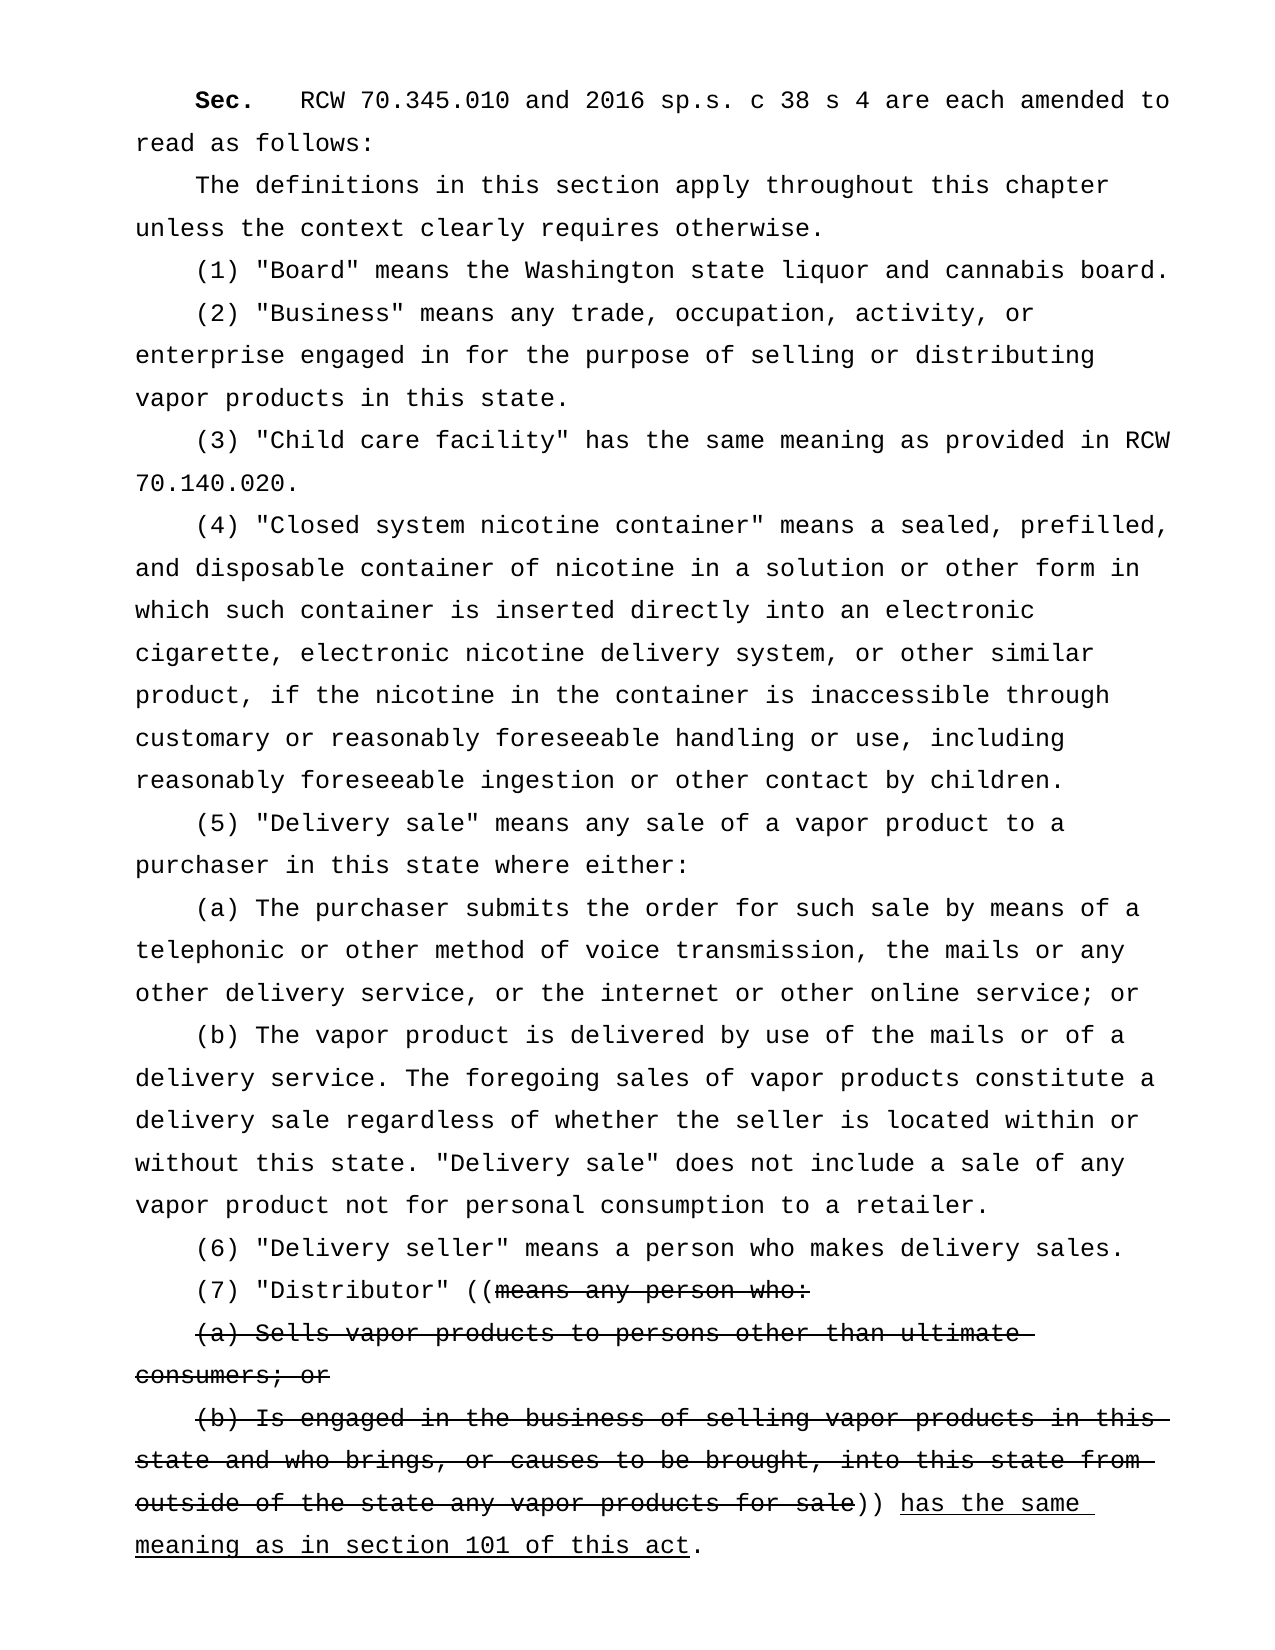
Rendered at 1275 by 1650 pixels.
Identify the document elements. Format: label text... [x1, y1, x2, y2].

text The definitions in this section apply throughout this chapter unless the context clearly requires otherwise. [135, 160, 1170, 245]
text (6) "Delivery seller" means a person who makes delivery sales. [135, 1222, 1170, 1265]
text (3) "Child care facility" has the same meaning as provided in RCW 70.140.020. [135, 415, 1170, 500]
text (4) "Closed system nicotine container" means a sealed, prefilled, and disposable container of nicotine in a solution or other form in which such container is inserted directly into an electronic cigarette, electronic nicotine delivery system, or other similar product, if the nicotine in the container is inaccessible through customary or reasonably foreseeable handling or use, including reasonably foreseeable ingestion or other contact by children. [135, 500, 1170, 797]
text (5) "Delivery sale" means any sale of a vapor product to a purchaser in this state where either: [135, 797, 1170, 882]
text (a) Sells vapor products to persons other than ultimate consumers; or [135, 1307, 1170, 1392]
text (b) Is engaged in the business of selling vapor products in this state and who brings, or causes to be brought, into this state from outside of the state any vapor products for sale)) has the same meaning as in section 101 of this act. [135, 1392, 1170, 1562]
text (1) "Board" means the Washington state liquor and cannabis board. [135, 245, 1170, 287]
text Sec. RCW 70.345.010 and 2016 sp.s. c 38 s 4 are each amended to read as follows: [135, 75, 1170, 160]
text (2) "Business" means any trade, occupation, activity, or enterprise engaged in for the purpose of selling or distributing vapor products in this state. [135, 287, 1170, 415]
text (b) The vapor product is delivered by use of the mails or of a delivery service. The foregoing sales of vapor products constitute a delivery sale regardless of whether the seller is located within or without this state. "Delivery sale" does not include a sale of any vapor product not for personal consumption to a retailer. [135, 1010, 1170, 1222]
text (a) The purchaser submits the order for such sale by means of a telephonic or other method of voice transmission, the mails or any other delivery service, or the internet or other online service; or [135, 882, 1170, 1010]
text (7) "Distributor" ((means any person who: [135, 1265, 1170, 1307]
